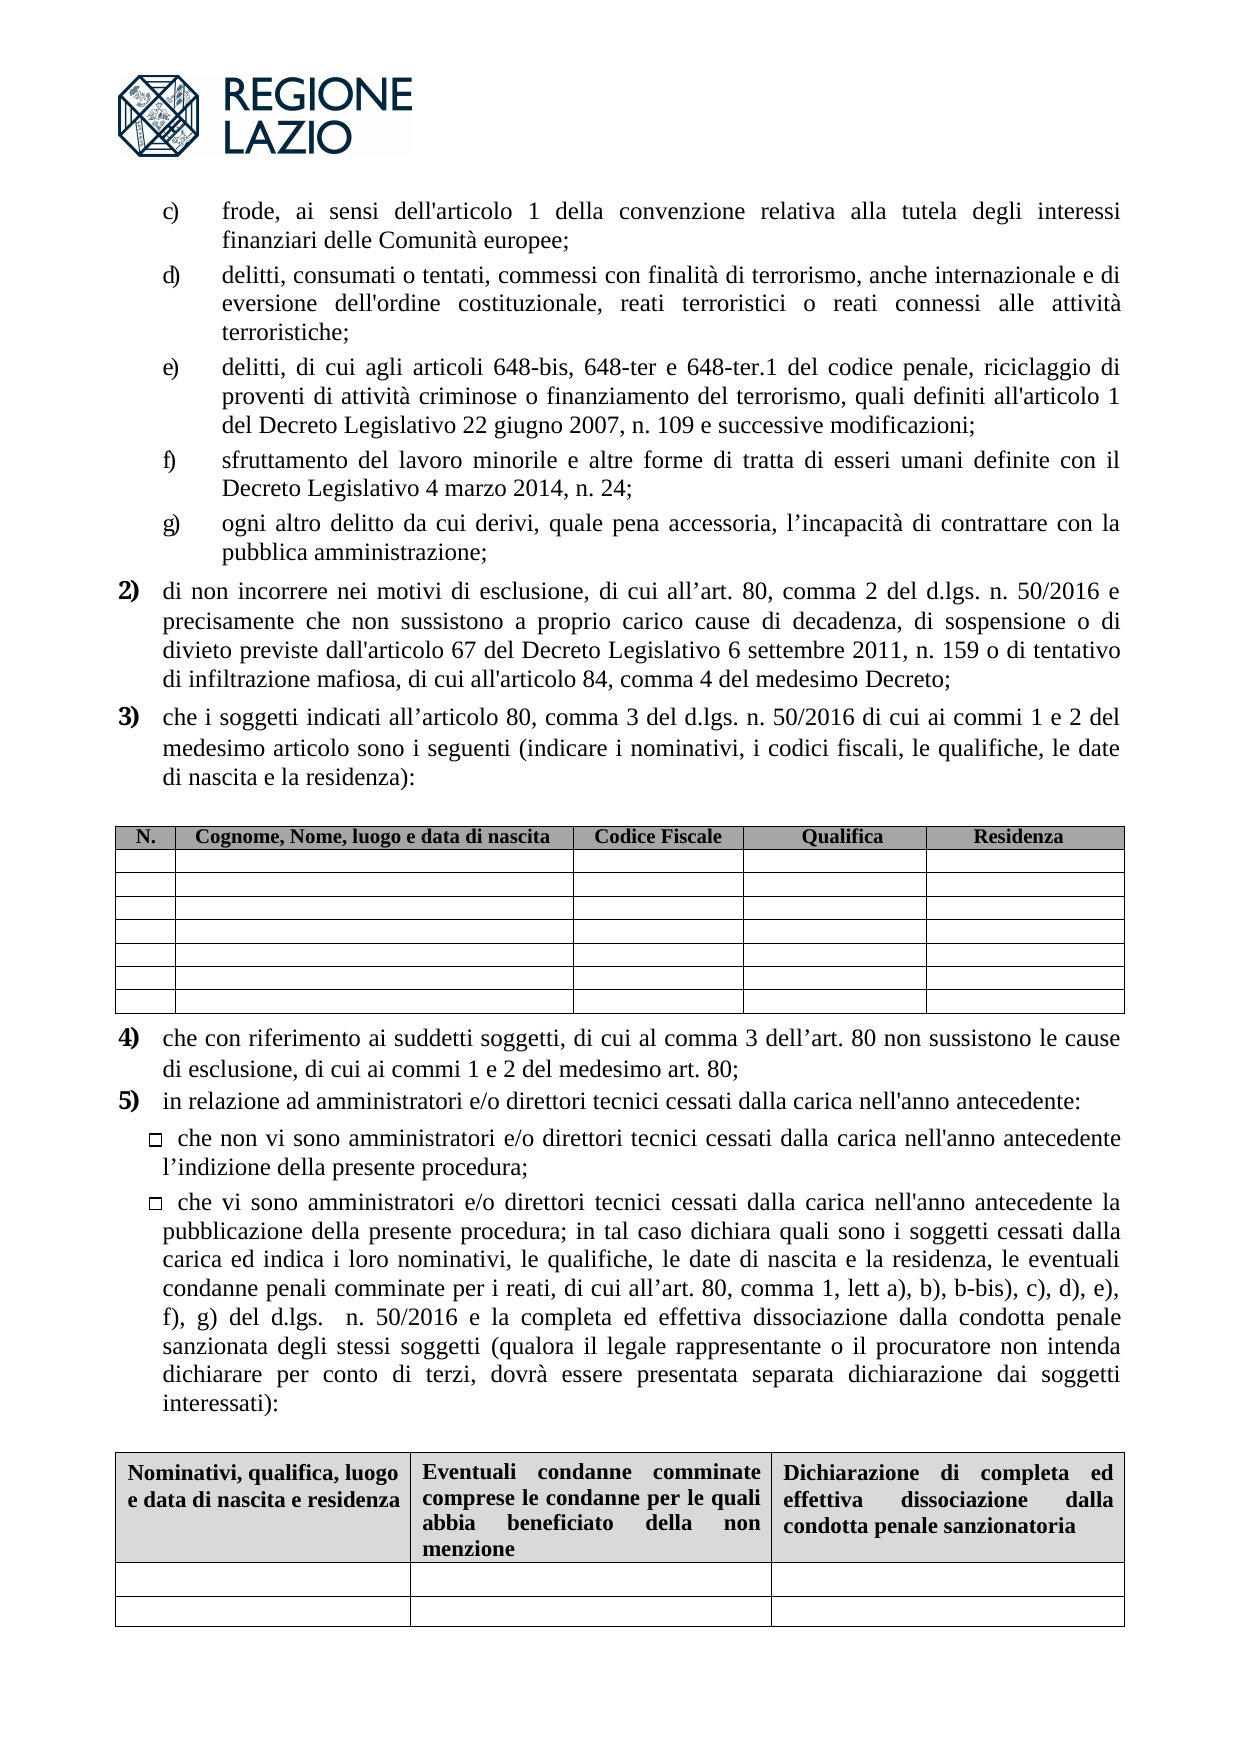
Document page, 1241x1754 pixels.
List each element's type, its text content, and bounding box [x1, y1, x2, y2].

list delitti, consumati o tentati, commessi con finalità di terrorismo, anche internazionale e di eversione dell'ordine costituzionale, reati terroristici o reati connessi alle attività terroristiche; [162, 260, 1122, 346]
table_header Dichiarazione di completa ed effettiva dissociazione dalla condotta penale sanzionatoria [772, 1453, 1124, 1562]
table_cell [176, 944, 573, 966]
table_header Qualifica [744, 827, 926, 849]
table_cell [744, 990, 926, 1013]
table_cell [744, 967, 926, 989]
table_cell [574, 873, 743, 896]
text che non vi sono amministratori e/o direttori tecnici cessati dalla carica nell'anno antecedente l’indizione della presente procedura; [162, 1123, 1122, 1181]
table_cell [744, 920, 926, 942]
table_cell [927, 990, 1124, 1013]
table_cell [176, 920, 573, 942]
table_cell [744, 944, 926, 966]
table_header Eventuali condanne comminate comprese le condanne per le quali abbia beneficiato della non menzione [411, 1453, 771, 1562]
table_cell [744, 850, 926, 872]
table_cell [744, 897, 926, 919]
text che vi sono amministratori e/o direttori tecnici cessati dalla carica nell'anno antecedente la pubblicazione della presente procedura; in tal caso dichiara quali sono i soggetti cessati dalla carica ed indica i loro nominativi, le qualifiche, le date di nascita e la residenza, le eventuali condanne penali comminate per i reati, di cui all’art. 80, comma 1, lett a), b), b-bis), c), d), e), f), g) del d.lgs. n. 50/2016 e la completa ed effettiva dissociazione dalla condotta penale sanzionata degli stessi soggetti (qualora il legale rappresentante o il procuratore non intenda dichiarare per conto di terzi, dovrà essere presentata separata dichiarazione dai soggetti interessati): [162, 1187, 1122, 1417]
table_cell [927, 897, 1124, 919]
table_cell [574, 944, 743, 966]
list delitti, di cui agli articoli 648-bis, 648-ter e 648-ter.1 del codice penale, riciclaggio di proventi di attività criminose o finanziamento del terrorismo, quali definiti all'articolo 1 del Decreto Legislativo 22 giugno 2007, n. 109 e successive modificazioni; [162, 352, 1122, 438]
table_cell [176, 850, 573, 872]
table_cell [116, 1597, 410, 1626]
table_cell [116, 1563, 410, 1596]
table_header N. [116, 827, 175, 849]
table_cell [176, 990, 573, 1013]
table_cell [176, 967, 573, 989]
table_header Cognome, Nome, luogo e data di nascita [176, 827, 573, 849]
table_cell [927, 944, 1124, 966]
table_header Residenza [927, 827, 1124, 849]
table_header Nominativi, qualifica, luogo e data di nascita e residenza [116, 1453, 410, 1562]
list che con riferimento ai suddetti soggetti, di cui al comma 3 dell’art. 80 non sussistono le cause di esclusione, di cui ai commi 1 e 2 del medesimo art. 80; [118, 1020, 1122, 1083]
table_cell [744, 873, 926, 896]
table_cell [116, 990, 175, 1013]
table_cell [927, 873, 1124, 896]
table_cell [116, 967, 175, 989]
table_cell [411, 1563, 771, 1596]
table_cell [116, 920, 175, 942]
picture [118, 75, 412, 157]
table_cell [574, 990, 743, 1013]
table_cell [116, 944, 175, 966]
table_cell [116, 897, 175, 919]
list di non incorrere nei motivi di esclusione, di cui all’art. 80, comma 2 del d.lgs. n. 50/2016 e precisamente che non sussistono a proprio carico cause di decadenza, di sospensione o di divieto previste dall'articolo 67 del Decreto Legislativo 6 settembre 2011, n. 159 o di tentativo di infiltrazione mafiosa, di cui all'articolo 84, comma 4 del medesimo Decreto; [118, 572, 1122, 693]
table_cell [574, 967, 743, 989]
table_cell [574, 920, 743, 942]
table_cell [116, 873, 175, 896]
table_cell [574, 850, 743, 872]
list ogni altro delitto da cui derivi, quale pena accessoria, l’incapacità di contrattare con la pubblica amministrazione; [162, 508, 1122, 566]
list sfruttamento del lavoro minorile e altre forme di tratta di esseri umani definite con il Decreto Legislativo 4 marzo 2014, n. 24; [162, 445, 1122, 502]
table_header Codice Fiscale [574, 827, 743, 849]
table_cell [176, 873, 573, 896]
table_cell [772, 1597, 1124, 1626]
table_cell [772, 1563, 1124, 1596]
table_cell [176, 897, 573, 919]
table_cell [927, 850, 1124, 872]
table_cell [927, 920, 1124, 942]
table_cell [574, 897, 743, 919]
list che i soggetti indicati all’articolo 80, comma 3 del d.lgs. n. 50/2016 di cui ai commi 1 e 2 del medesimo articolo sono i seguenti (indicare i nominativi, i codici fiscali, le qualifiche, le date di nascita e la residenza): [118, 699, 1122, 791]
list in relazione ad amministratori e/o direttori tecnici cessati dalla carica nell'anno antecedente: [118, 1083, 1122, 1117]
table_cell [116, 850, 175, 872]
list frode, ai sensi dell'articolo 1 della convenzione relativa alla tutela degli interessi finanziari delle Comunità europee; [162, 196, 1122, 253]
table_cell [411, 1597, 771, 1626]
table_cell [927, 967, 1124, 989]
